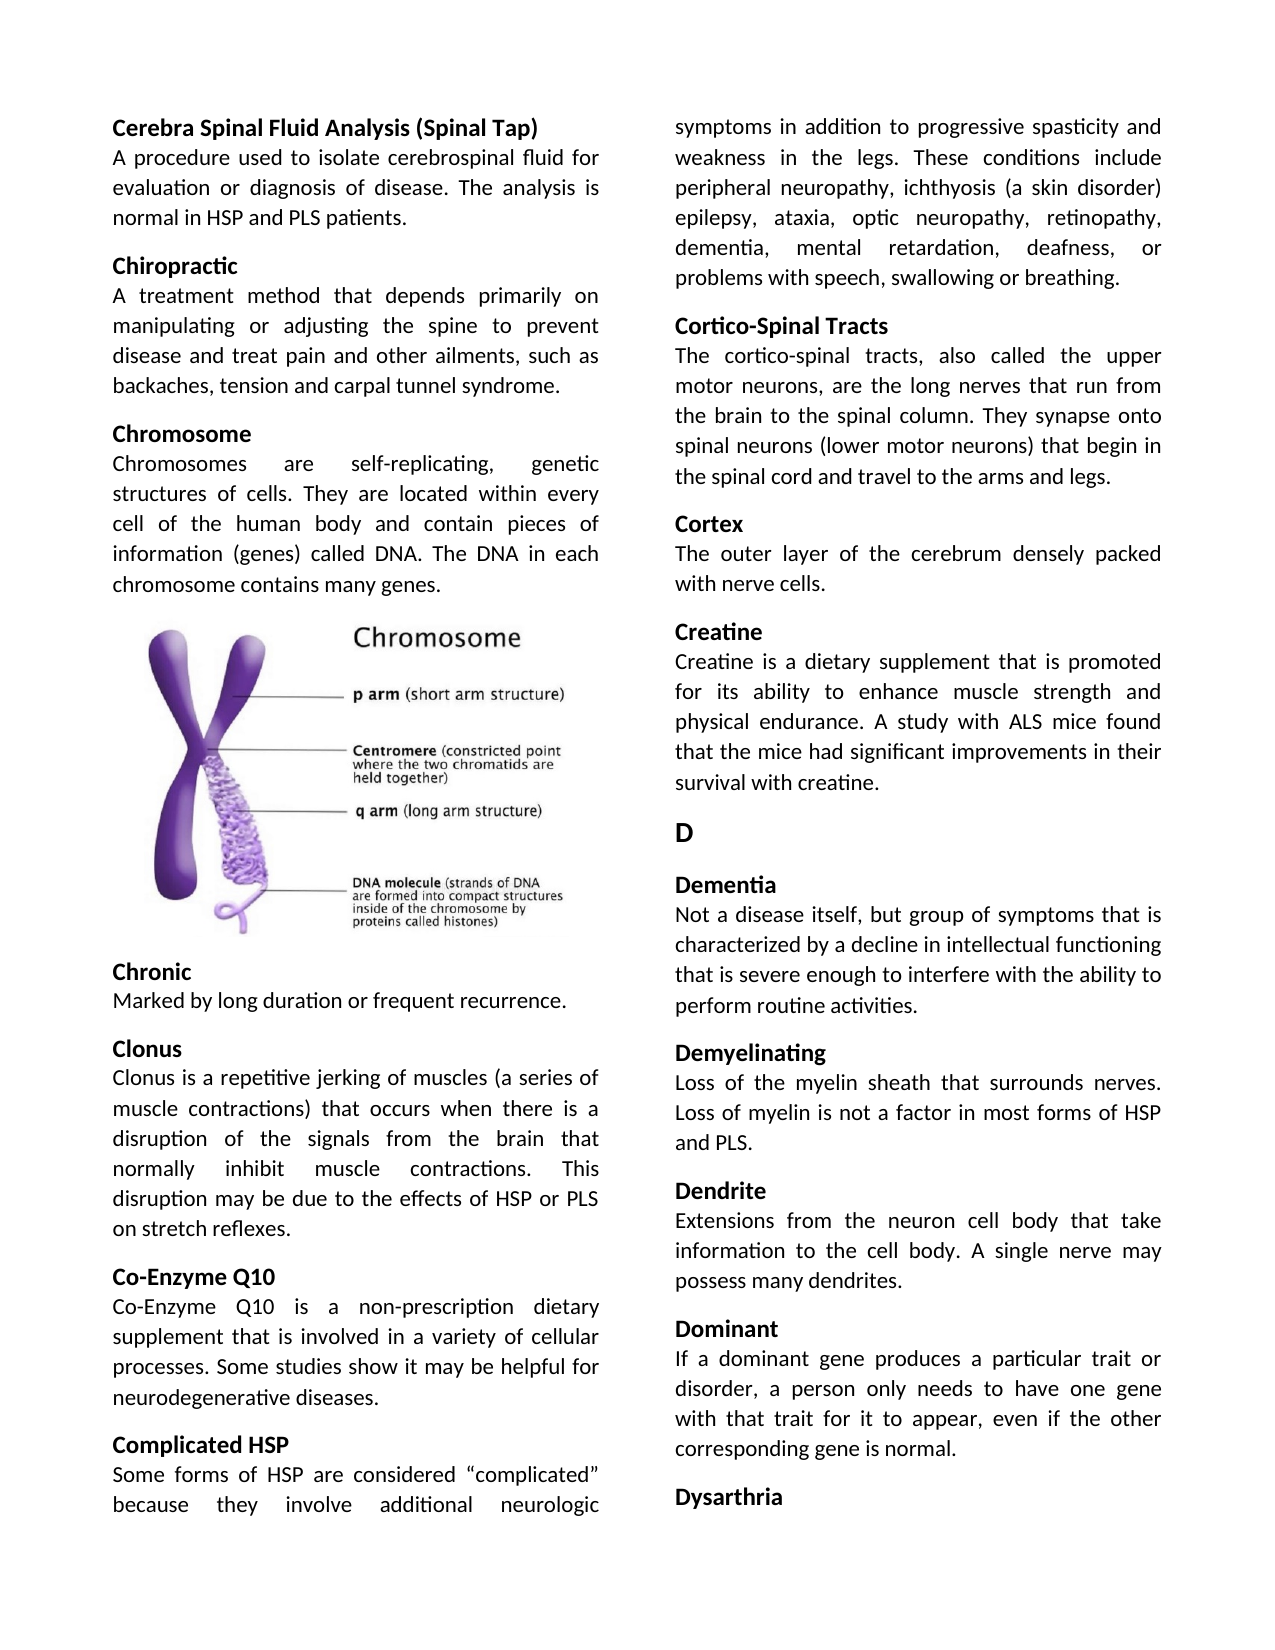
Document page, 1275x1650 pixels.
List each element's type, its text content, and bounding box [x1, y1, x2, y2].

text Chromosome [112, 418, 600, 449]
text The outer layer of the cerebrum densely packed with nerve cells. [675, 539, 1162, 597]
text Cerebra Spinal Fluid Analysis (Spinal Tap) [112, 112, 600, 143]
text A treatment method that depends primarily on manipulating or adjusting the spine to prevent disease and treat pain and other ailments, such as backaches, tension and carpal tunnel syndrome. [112, 281, 600, 399]
text Creatine is a dietary supplement that is promoted for its ability to enhance muscle strength and physical endurance. A study with ALS mice found that the mice had significant improvements in their survival with creatine. [675, 647, 1162, 796]
text Dendrite [675, 1175, 1162, 1206]
text Dysarthria [675, 1481, 1162, 1512]
text Chromosomes are self-replicating, genetic structures of cells. They are located within every cell of the human body and contain pieces of information (genes) called DNA. The DNA in each chromosome contains many genes. [112, 449, 600, 598]
text Clonus [112, 1033, 600, 1063]
text Chiropractic [112, 250, 600, 281]
text Co-Enzyme Q10 is a non-prescription dietary supplement that is involved in a variety of cellular processes. Some studies show it may be helpful for neurodegenerative diseases. [112, 1292, 600, 1411]
text Not a disease itself, but group of symptoms that is characterized by a decline in intellectual functioning that is severe enough to interfere with the ability to perform routine activities. [675, 900, 1162, 1019]
text If a dominant gene produces a particular trait or disorder, a person only needs to have one gene with that trait for it to appear, even if the other corresponding gene is normal. [675, 1344, 1162, 1462]
text Complicated HSP [112, 1429, 600, 1460]
text Marked by long duration or frequent recurrence. [112, 986, 600, 1014]
text Co-Enzyme Q10 [112, 1261, 600, 1292]
text Dominant [675, 1313, 1162, 1344]
text Some forms of HSP are considered “complicated” because they involve additional neurologic symptoms in addition to progressive spasticity and weakness in the legs. These conditions include peripheral neuropathy, ichthyosis (a skin disorder) epilepsy, ataxia, optic neuropathy, retinopathy, dementia, mental retardation, deafness, or problems with speech, swallowing or breathing. [675, 112, 1162, 292]
text Chronic [112, 956, 600, 986]
text A procedure used to isolate cerebrospinal fluid for evaluation or diagnosis of disease. The analysis is normal in HSP and PLS patients. [112, 143, 600, 231]
text Loss of the myelin sheath that surrounds nerves. Loss of myelin is not a factor in most forms of HSP and PLS. [675, 1068, 1162, 1157]
text Demyelinating [675, 1038, 1162, 1068]
text Clonus is a repetitive jerking of muscles (a series of muscle contractions) that occurs when there is a disruption of the signals from the brain that normally inhibit muscle contractions. This disruption may be due to the effects of HSP or PLS on stretch reflexes. [112, 1063, 600, 1243]
text Creatine [675, 616, 1162, 647]
text D [675, 814, 1162, 850]
text Some forms of HSP are considered “complicated” because they involve additional neurologic symptoms in addition to progressive spasticity and weakness in the legs. These conditions include peripheral neuropathy, ichthyosis (a skin disorder) epilepsy, ataxia, optic neuropathy, retinopathy, dementia, mental retardation, deafness, or problems with speech, swallowing or breathing. [112, 1460, 600, 1518]
text Cortex [675, 509, 1162, 539]
text Extensions from the neuron cell body that take information to the cell body. A single nerve may possess many dendrites. [675, 1206, 1162, 1294]
text Cortico-Spinal Tracts [675, 310, 1162, 341]
picture [143, 616, 569, 937]
text The cortico-spinal tracts, also called the upper motor neurons, are the long nerves that run from the brain to the spinal column. They synapse onto spinal neurons (lower motor neurons) that begin in the spinal cord and travel to the arms and legs. [675, 341, 1162, 490]
text Dementia [675, 869, 1162, 900]
